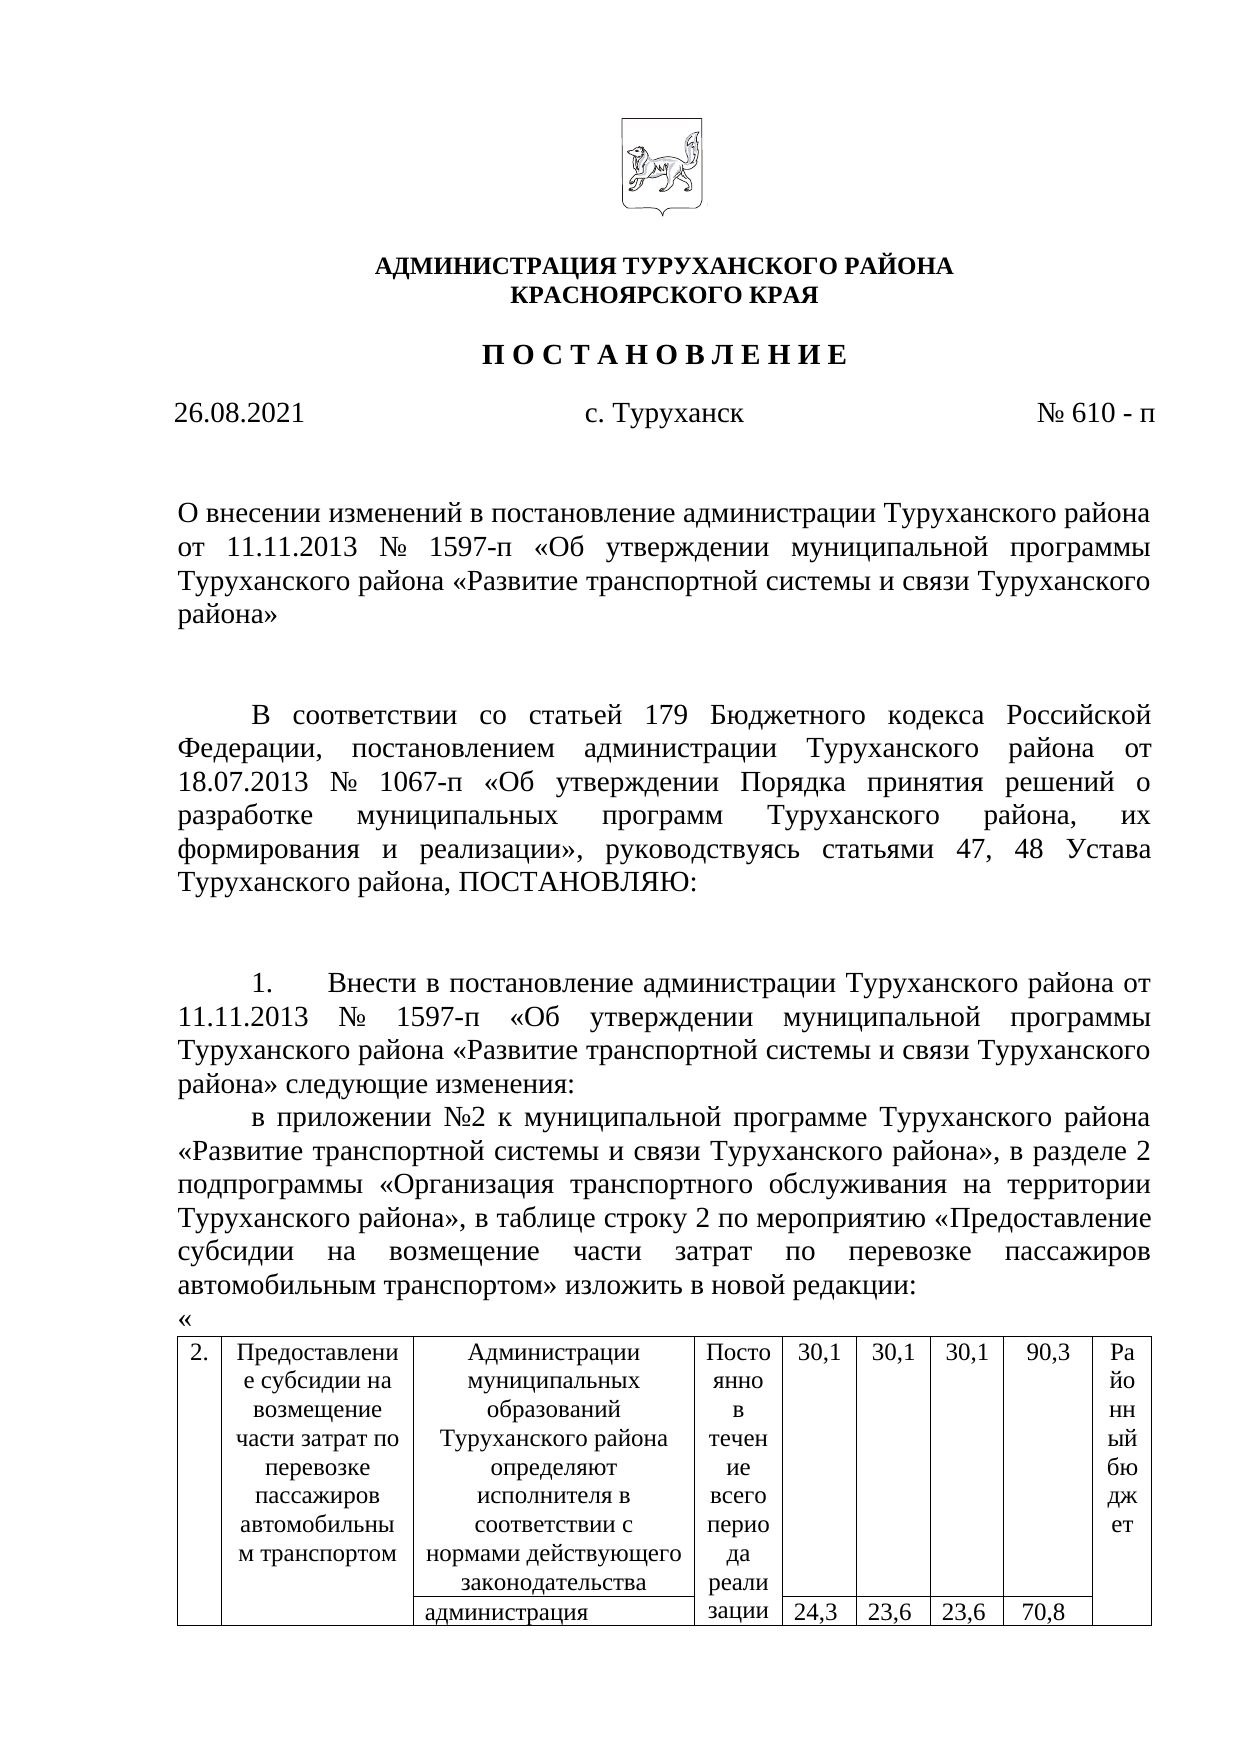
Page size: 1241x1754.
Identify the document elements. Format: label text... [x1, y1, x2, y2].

table_header 26.08.2021 [163, 395, 413, 428]
list в приложении №2 к муниципальной программе Туруханского района «Развитие транспортной системы и связи Туруханского района», в разделе 2 подпрограммы «Организация транспортного обслуживания на территории Туруханского района», в таблице строку 2 по мероприятию «Предоставление субсидии на возмещение части затрат по перевозке пассажиров автомобильным транспортом» изложить в новой редакции: [177, 1099, 1152, 1301]
table_cell 70,8 [1004, 1597, 1092, 1625]
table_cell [414, 1597, 694, 1625]
table_cell 23,6 [931, 1597, 1003, 1625]
table_header Районный бюджет [1093, 1337, 1151, 1625]
table_header № 610 - п [996, 395, 1167, 428]
text П О С Т А Н О В Л Е Н И Е [177, 337, 1152, 371]
table_header Администрации муниципальных образований Туруханского района определяют исполнителя в соответствии с нормами действующего законодательства [414, 1337, 694, 1596]
table_cell 23,6 [857, 1597, 930, 1625]
table_header 30,1 [783, 1337, 856, 1596]
table_header 30,1 [857, 1337, 930, 1596]
table_header Постоянно в течение всего периода реализации программы [695, 1337, 782, 1625]
table_header с. Туруханск [413, 395, 996, 428]
text « [177, 1301, 1152, 1334]
text АДМИНИСТРАЦИЯ ТУРУХАНСКОГО РАЙОНА [177, 251, 1152, 280]
list Внести в постановление администрации Туруханского района от 11.11.2013 № 1597-п «Об утверждении муниципальной программы Туруханского района «Развитие транспортной системы и связи Туруханского района» следующие изменения: [177, 965, 1152, 1099]
text КРАСНОЯРСКОГО КРАЯ [177, 280, 1152, 308]
table_header 2. [178, 1337, 221, 1625]
text В соответствии со статьей 179 Бюджетного кодекса Российской Федерации, постановлением администрации Туруханского района от 18.07.2013 № 1067-п «Об утверждении Порядка принятия решений о разработке муниципальных программ Туруханского района, их формирования и реализации», руководствуясь статьями 47, 48 Устава Туруханского района, ПОСТАНОВЛЯЮ: [177, 697, 1152, 898]
table_header 90,3 [1004, 1337, 1092, 1596]
table_header Предоставление субсидии на возмещение части затрат по перевозке пассажиров автомобильным транспортом [222, 1337, 413, 1625]
table_header 30,1 [931, 1337, 1003, 1596]
text О внесении изменений в постановление администрации Туруханского района от 11.11.2013 № 1597-п «Об утверждении муниципальной программы Туруханского района «Развитие транспортной системы и связи Туруханского района» [177, 496, 1152, 630]
table_cell 24,3 [783, 1597, 856, 1625]
